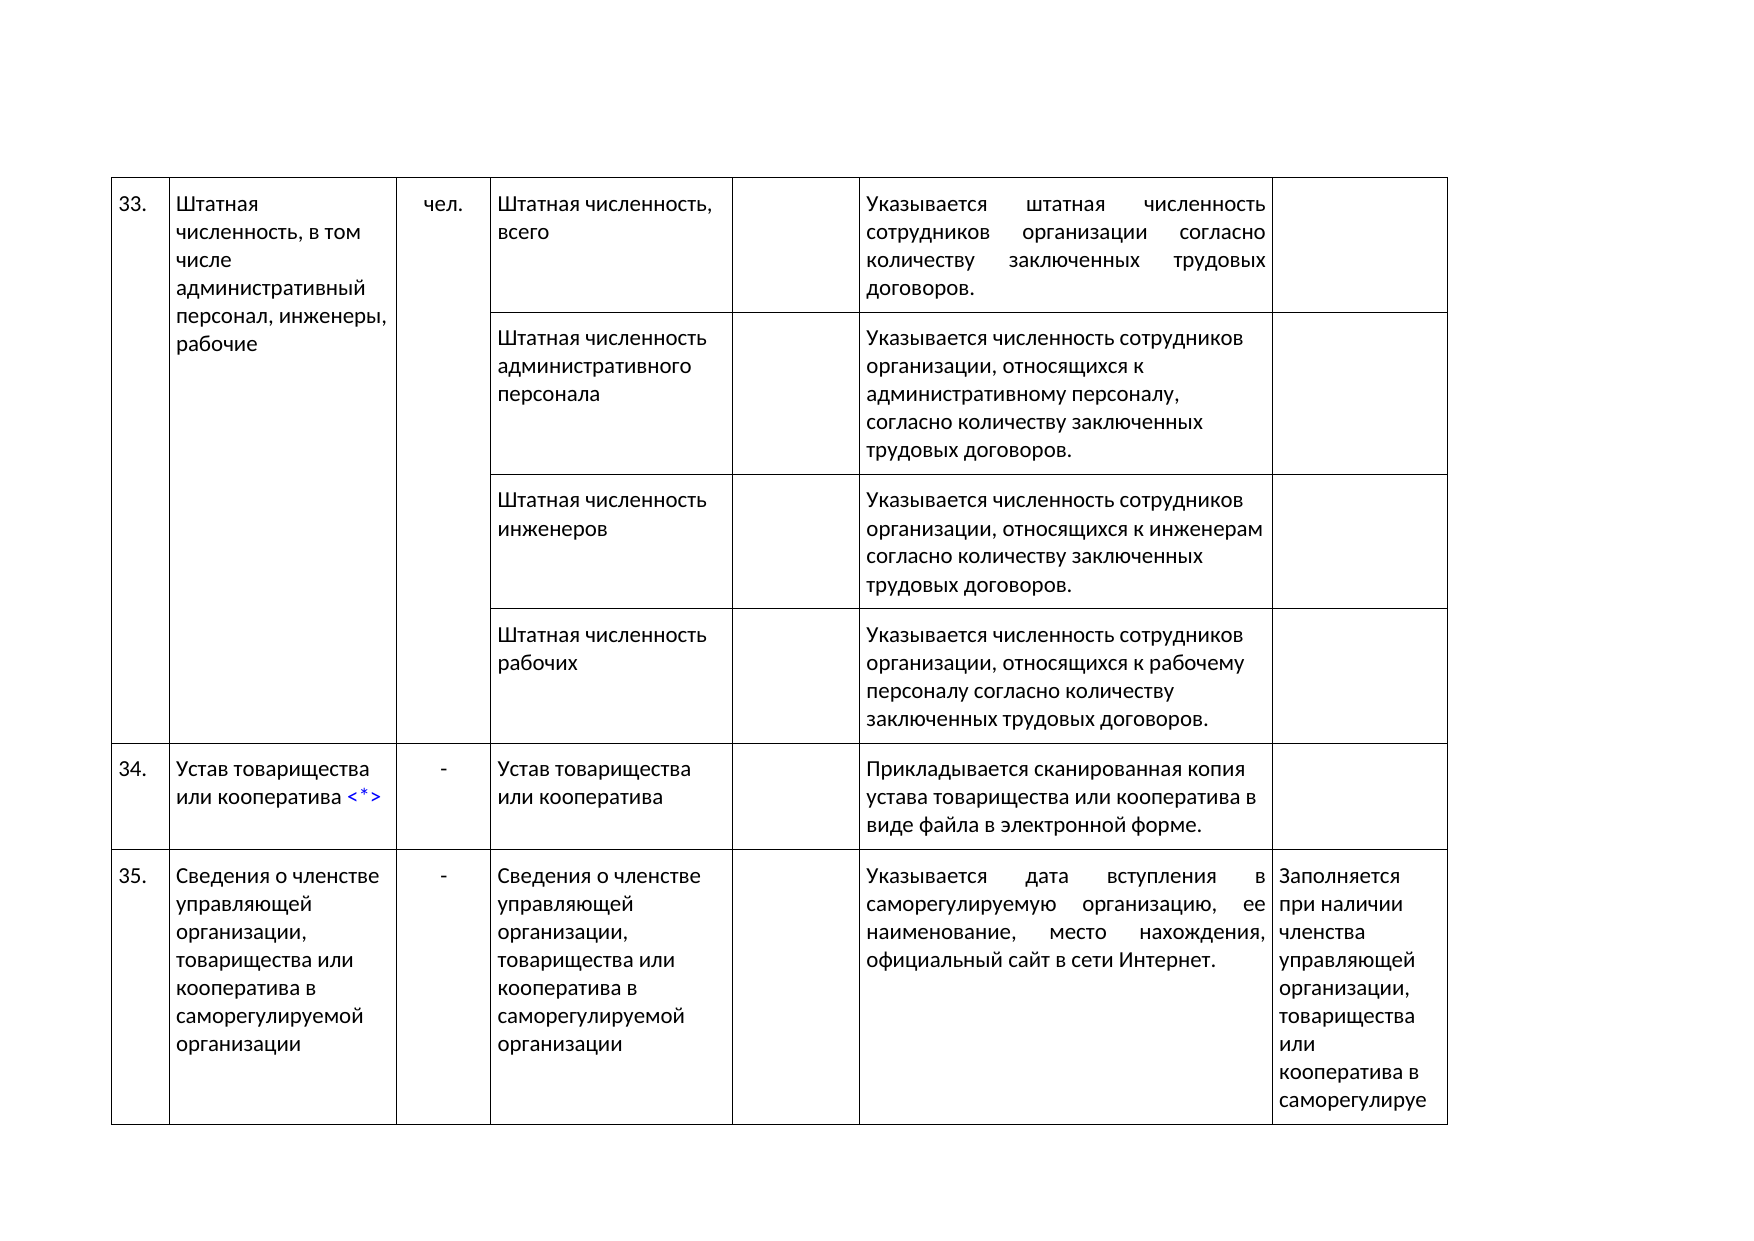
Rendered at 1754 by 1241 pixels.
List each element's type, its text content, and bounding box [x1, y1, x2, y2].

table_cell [860, 850, 1272, 1123]
table_cell - [397, 744, 490, 849]
table_cell Штатная численность рабочих [491, 609, 732, 743]
table_cell Штатная численность инженеров [491, 475, 732, 608]
table_cell Указывается штатная численность сотрудников организации согласно количеству заключенных трудовых договоров. [860, 178, 1272, 312]
table_cell 34. [112, 744, 169, 849]
table_cell Штатная численность административного персонала [491, 313, 732, 474]
table_cell [733, 609, 859, 743]
table_cell [1273, 609, 1447, 743]
table_cell Указывается численность сотрудников организации, относящихся к административному персоналу, согласно количеству заключенных трудовых договоров. [860, 313, 1272, 474]
table_cell Указывается численность сотрудников организации, относящихся к рабочему персоналу согласно количеству заключенных трудовых договоров. [860, 609, 1272, 743]
table_cell [1273, 313, 1447, 474]
table_cell [1273, 178, 1447, 312]
table_cell Штатная численность, всего [491, 178, 732, 312]
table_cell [170, 850, 396, 1123]
table_cell [1273, 475, 1447, 608]
table_cell Устав товарищества или кооператива <*> [170, 744, 396, 849]
table_cell 35. [112, 850, 169, 1123]
table_cell [1273, 744, 1447, 849]
table_cell - [397, 850, 490, 1123]
table_cell 33. [112, 178, 169, 743]
table_cell чел. [397, 178, 490, 743]
table_cell Штатная численность, в том числе административный персонал, инженеры, рабочие [170, 178, 396, 743]
table_cell Прикладывается сканированная копия устава товарищества или кооператива в виде файла в электронной форме. [860, 744, 1272, 849]
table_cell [491, 850, 732, 1123]
table_cell [733, 178, 859, 312]
table_cell Указывается численность сотрудников организации, относящихся к инженерам согласно количеству заключенных трудовых договоров. [860, 475, 1272, 608]
table_cell Устав товарищества или кооператива [491, 744, 732, 849]
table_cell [1273, 850, 1447, 1123]
table_cell [733, 744, 859, 849]
table_cell [733, 850, 859, 1123]
table_cell [733, 475, 859, 608]
table_cell [733, 313, 859, 474]
